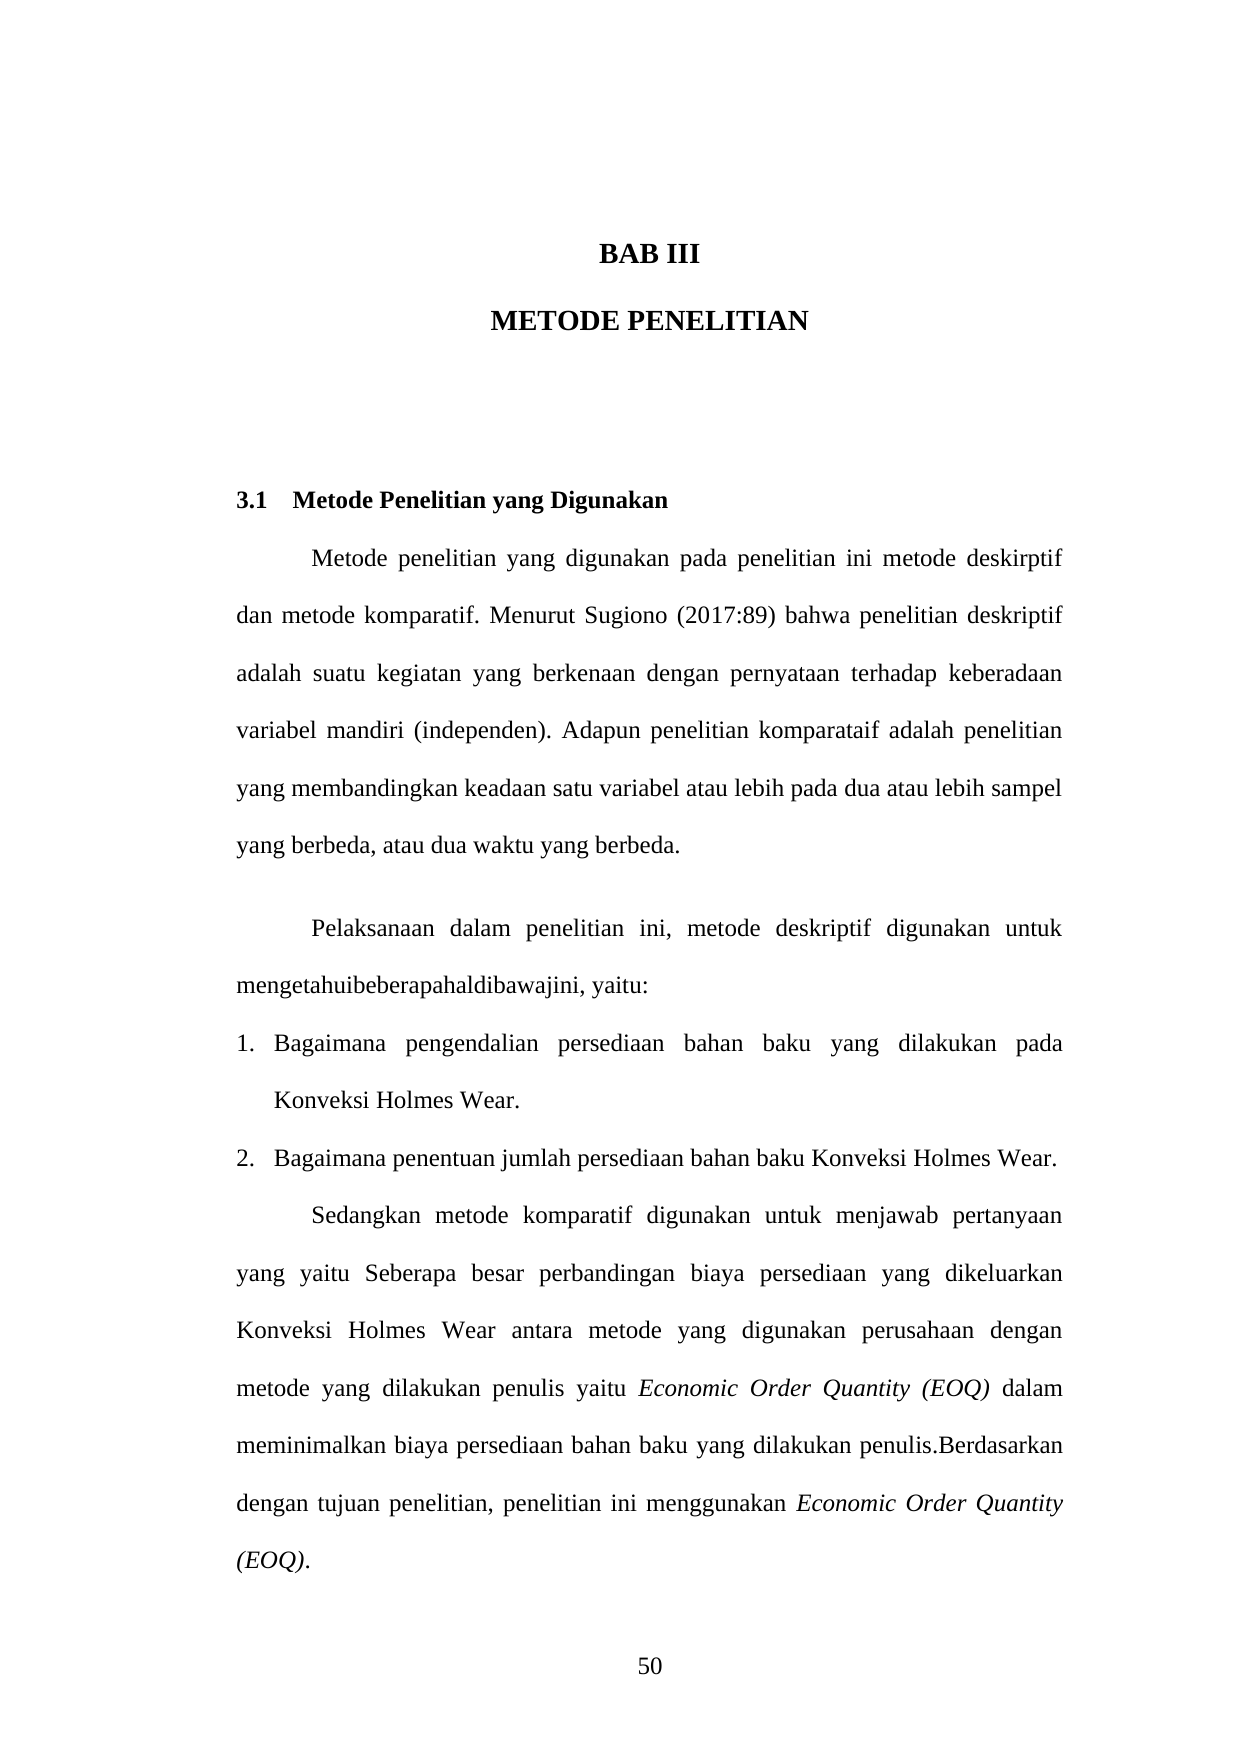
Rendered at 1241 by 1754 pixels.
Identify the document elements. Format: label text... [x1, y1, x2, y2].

list Bagaimana penentuan jumlah persediaan bahan baku Konveksi Holmes Wear. [236, 1143, 1063, 1172]
text BAB III [236, 236, 1063, 270]
text METODE PENELITIAN [236, 303, 1063, 337]
text Pelaksanaan dalam penelitian ini, metode deskriptif digunakan untuk mengetahuibeberapahaldibawajini, yaitu: [236, 913, 1063, 999]
text Sedangkan metode komparatif digunakan untuk menjawab pertanyaan yang yaitu Seberapa besar perbandingan biaya persediaan yang dikeluarkan Konveksi Holmes Wear antara metode yang digunakan perusahaan dengan metode yang dilakukan penulis yaitu Economic Order Quantity (EOQ) dalam meminimalkan biaya persediaan bahan baku yang dilakukan penulis.Berdasarkan dengan tujuan penelitian, penelitian ini menggunakan Economic Order Quantity (EOQ). [236, 1200, 1063, 1574]
list Metode Penelitian yang Digunakan [236, 485, 1063, 514]
text Metode penelitian yang digunakan pada penelitian ini metode deskirptif dan metode komparatif. Menurut Sugiono (2017:89) bahwa penelitian deskriptif adalah suatu kegiatan yang berkenaan dengan pernyataan terhadap keberadaan variabel mandiri (independen). Adapun penelitian komparataif adalah penelitian yang membandingkan keadaan satu variabel atau lebih pada dua atau lebih sampel yang berbeda, atau dua waktu yang berbeda. [236, 543, 1063, 859]
list Bagaimana pengendalian persediaan bahan baku yang dilakukan pada Konveksi Holmes Wear. [236, 1028, 1063, 1114]
